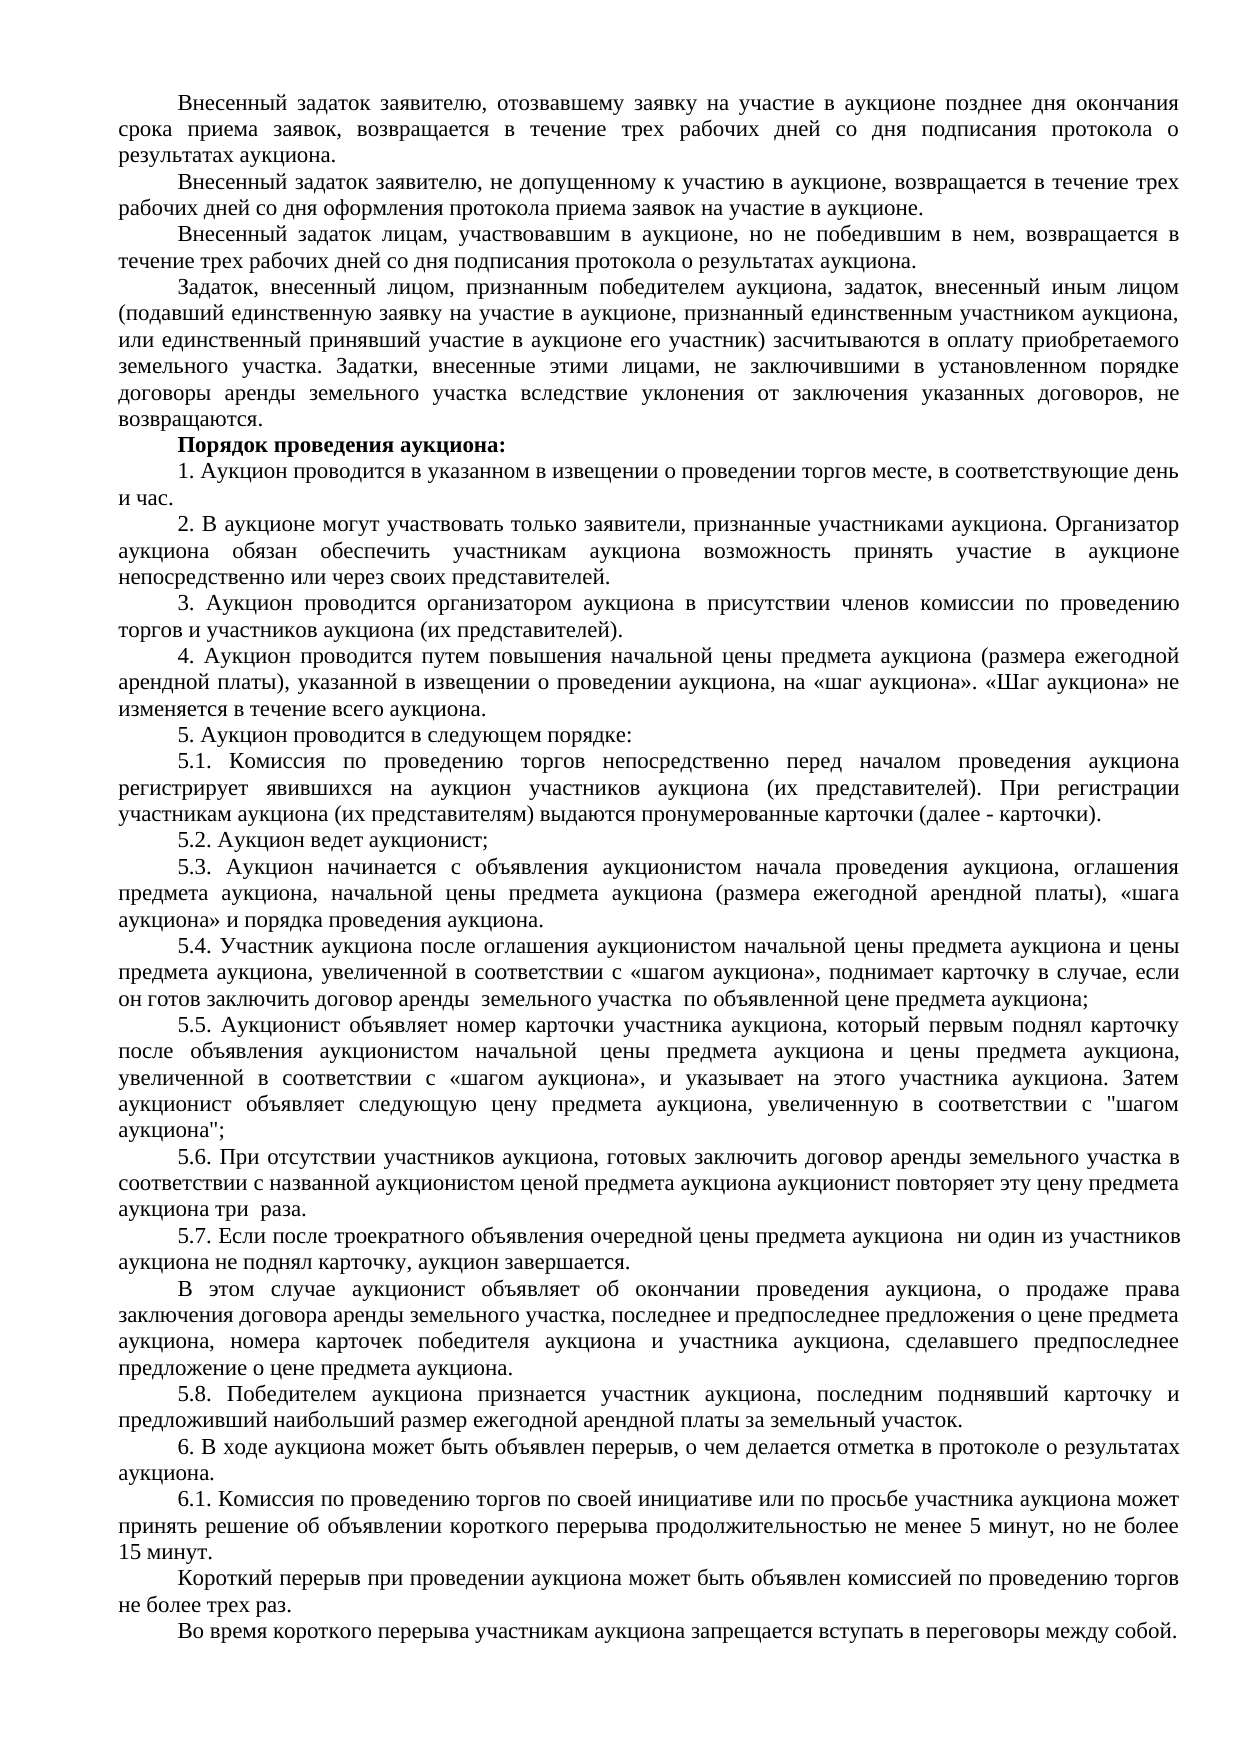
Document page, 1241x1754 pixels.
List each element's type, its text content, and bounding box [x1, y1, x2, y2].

text Задаток, внесенный лицом, признанным победителем аукциона, задаток, внесенный иным лицом (подавший единственную заявку на участие в аукционе, признанный единственным участником аукциона, или единственный принявший участие в аукционе его участник) засчитываются в оплату приобретаемого земельного участка. Задатки, внесенные этими лицами, не заключившими в установленном порядке договоры аренды земельного участка вследствие уклонения от заключения указанных договоров, не возвращаются. [118, 273, 1181, 431]
text 1. Аукцион проводится в указанном в извещении о проведении торгов месте, в соответствующие день и час. [118, 458, 1181, 510]
text 6.1. Комиссия по проведению торгов по своей инициативе или по просьбе участника аукциона может принять решение об объявлении короткого перерыва продолжительностью не менее 5 минут, но не более 15 минут. [118, 1485, 1181, 1564]
text 2. В аукционе могут участвовать только заявители, признанные участниками аукциона. Организатор аукциона обязан обеспечить участникам аукциона возможность принять участие в аукционе непосредственно или через своих представителей. [118, 510, 1181, 589]
text Внесенный задаток лицам, участвовавшим в аукционе, но не победившим в нем, возвращается в течение трех рабочих дней со дня подписания протокола о результатах аукциона. [118, 220, 1181, 273]
text Во время короткого перерыва участникам аукциона запрещается вступать в переговоры между собой. [118, 1617, 1181, 1643]
text 5.3. Аукцион начинается с объявления аукционистом начала проведения аукциона, оглашения предмета аукциона, начальной цены предмета аукциона (размера ежегодной арендной платы), «шага аукциона» и порядка проведения аукциона. [118, 853, 1181, 932]
text 5.6. При отсутствии участников аукциона, готовых заключить договор аренды земельного участка в соответствии с названной аукционистом ценой предмета аукциона аукционист повторяет эту цену предмета аукциона три раза. [118, 1143, 1181, 1222]
text 5.4. Участник аукциона после оглашения аукционистом начальной цены предмета аукциона и цены предмета аукциона, увеличенной в соответствии с «шагом аукциона», поднимает карточку в случае, если он готов заключить договор аренды земельного участка по объявленной цене предмета аукциона; [118, 932, 1181, 1011]
text 5.7. Если после троекратного объявления очередной цены предмета аукциона ни один из участников аукциона не поднял карточку, аукцион завершается. [118, 1222, 1181, 1274]
text Короткий перерыв при проведении аукциона может быть объявлен комиссией по проведению торгов не более трех раз. [118, 1564, 1181, 1617]
text 5.1. Комиссия по проведению торгов непосредственно перед началом проведения аукциона регистрирует явившихся на аукцион участников аукциона (их представителей). При регистрации участникам аукциона (их представителям) выдаются пронумерованные карточки (далее - карточки). [118, 747, 1181, 827]
text 5. Аукцион проводится в следующем порядке: [118, 721, 1181, 747]
text 6. В ходе аукциона может быть объявлен перерыв, о чем делается отметка в протоколе о результатах аукциона. [118, 1433, 1181, 1485]
text 3. Аукцион проводится организатором аукциона в присутствии членов комиссии по проведению торгов и участников аукциона (их представителей). [118, 589, 1181, 642]
text Внесенный задаток заявителю, отозвавшему заявку на участие в аукционе позднее дня окончания срока приема заявок, возвращается в течение трех рабочих дней со дня подписания протокола о результатах аукциона. [118, 89, 1181, 168]
text 5.5. Аукционист объявляет номер карточки участника аукциона, который первым поднял карточку после объявления аукционистом начальной цены предмета аукциона и цены предмета аукциона, увеличенной в соответствии с «шагом аукциона», и указывает на этого участника аукциона. Затем аукционист объявляет следующую цену предмета аукциона, увеличенную в соответствии с "шагом аукциона"; [118, 1011, 1181, 1143]
text 5.2. Аукцион ведет аукционист; [118, 827, 1181, 853]
text Порядок проведения аукциона: [118, 431, 1181, 458]
text В этом случае аукционист объявляет об окончании проведения аукциона, о продаже права заключения договора аренды земельного участка, последнее и предпоследнее предложения о цене предмета аукциона, номера карточек победителя аукциона и участника аукциона, сделавшего предпоследнее предложение о цене предмета аукциона. [118, 1274, 1181, 1380]
text 5.8. Победителем аукциона признается участник аукциона, последним поднявший карточку и предложивший наибольший размер ежегодной арендной платы за земельный участок. [118, 1380, 1181, 1433]
text 4. Аукцион проводится путем повышения начальной цены предмета аукциона (размера ежегодной арендной платы), указанной в извещении о проведении аукциона, на «шаг аукциона». «Шаг аукциона» не изменяется в течение всего аукциона. [118, 642, 1181, 721]
text Внесенный задаток заявителю, не допущенному к участию в аукционе, возвращается в течение трех рабочих дней со дня оформления протокола приема заявок на участие в аукционе. [118, 168, 1181, 220]
